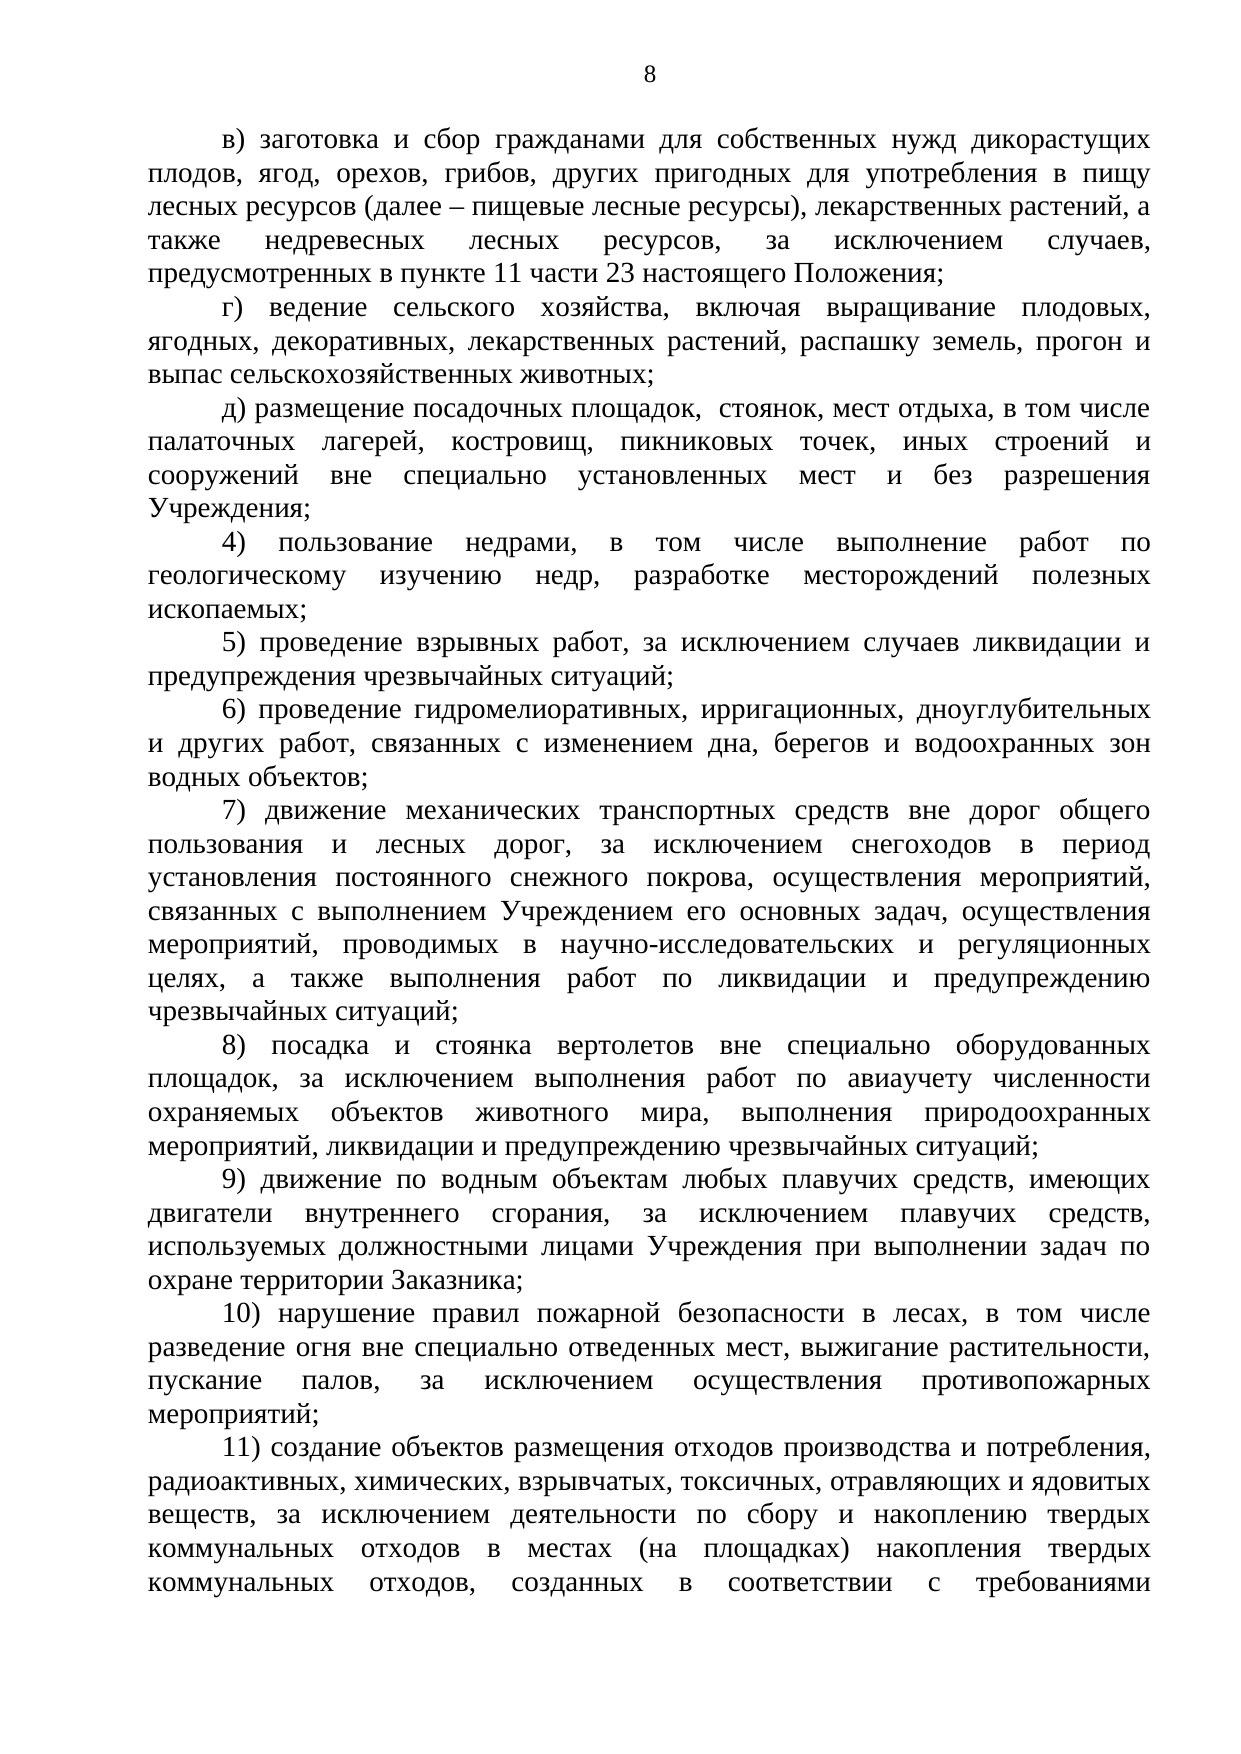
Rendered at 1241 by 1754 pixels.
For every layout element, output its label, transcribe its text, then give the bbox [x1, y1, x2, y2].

text 7) движение механических транспортных средств вне дорог общего пользования и лесных дорог, за исключением снегоходов в период установления постоянного снежного покрова, осуществления мероприятий, связанных с выполнением Учреждением его основных задач, осуществления мероприятий, проводимых в научно-исследовательских и регуляционных целях, а также выполнения работ по ликвидации и предупреждению чрезвычайных ситуаций; [148, 792, 1152, 1027]
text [148, 1429, 1152, 1597]
text 8) посадка и стоянка вертолетов вне специально оборудованных площадок, за исключением выполнения работ по авиаучету численности охраняемых объектов животного мира, выполнения природоохранных мероприятий, ликвидации и предупреждению чрезвычайных ситуаций; [148, 1027, 1152, 1161]
text д) размещение посадочных площадок, стоянок, мест отдыха, в том числе палаточных лагерей, костровищ, пикниковых точек, иных строений и сооружений вне специально установленных мест и без разрешения Учреждения; [148, 390, 1152, 524]
text г) ведение сельского хозяйства, включая выращивание плодовых, ягодных, декоративных, лекарственных растений, распашку земель, прогон и выпас сельскохозяйственных животных; [148, 289, 1152, 390]
text 4) пользование недрами, в том числе выполнение работ по геологическому изучению недр, разработке месторождений полезных ископаемых; [148, 524, 1152, 624]
text 10) нарушение правил пожарной безопасности в лесах, в том числе разведение огня вне специально отведенных мест, выжигание растительности, пускание палов, за исключением осуществления противопожарных мероприятий; [148, 1295, 1152, 1429]
text 9) движение по водным объектам любых плавучих средств, имеющих двигатели внутреннего сгорания, за исключением плавучих средств, используемых должностными лицами Учреждения при выполнении задач по охране территории Заказника; [148, 1161, 1152, 1295]
text в) заготовка и сбор гражданами для собственных нужд дикорастущих плодов, ягод, орехов, грибов, других пригодных для употребления в пищу лесных ресурсов (далее – пищевые лесные ресурсы), лекарственных растений, а также недревесных лесных ресурсов, за исключением случаев, предусмотренных в пункте 11 части 23 настоящего Положения; [148, 121, 1152, 289]
text 6) проведение гидромелиоративных, ирригационных, дноуглубительных и других работ, связанных с изменением дна, берегов и водоохранных зон водных объектов; [148, 692, 1152, 792]
text 5) проведение взрывных работ, за исключением случаев ликвидации и предупреждения чрезвычайных ситуаций; [148, 624, 1152, 692]
